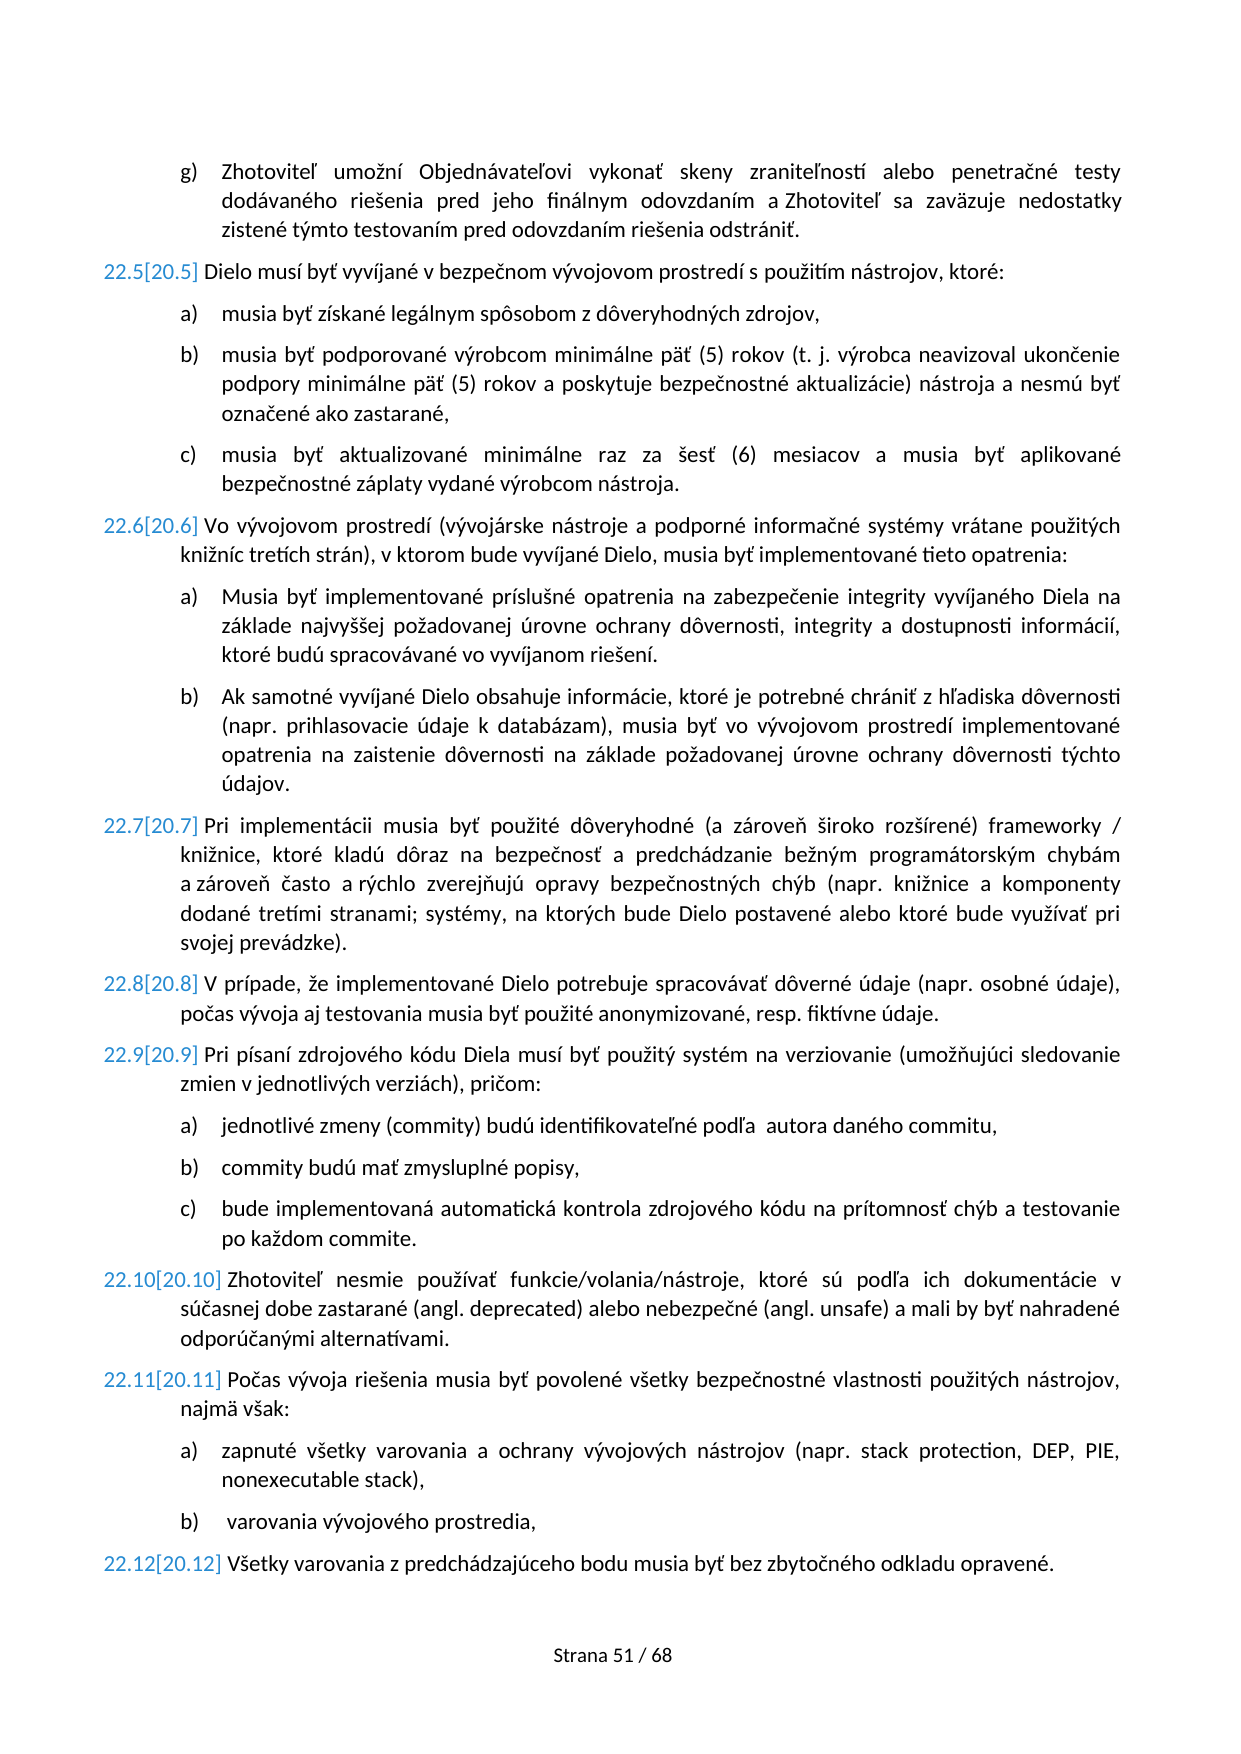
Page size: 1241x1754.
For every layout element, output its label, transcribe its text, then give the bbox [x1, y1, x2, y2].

list musia byť podporované výrobcom minimálne päť (5) rokov (t. j. výrobca neavizoval ukončenie podpory minimálne päť (5) rokov a poskytuje bezpečnostné aktualizácie) nástroja a nesmú byť označené ako zastarané, [180, 339, 1122, 427]
list musia byť aktualizované minimálne raz za šesť (6) mesiacov a musia byť aplikované bezpečnostné záplaty vydané výrobcom nástroja. [180, 439, 1122, 498]
list varovania vývojového prostredia, [180, 1506, 1122, 1535]
text Vo vývojovom prostredí (vývojárske nástroje a podporné informačné systémy vrátane použitých knižníc tretích strán), v ktorom bude vyvíjané Dielo, musia byť implementované tieto opatrenia: [103, 510, 1122, 568]
text Počas vývoja riešenia musia byť povolené všetky bezpečnostné vlastnosti použitých nástrojov, najmä však: [103, 1364, 1122, 1423]
list musia byť získané legálnym spôsobom z dôveryhodných zdrojov, [180, 298, 1122, 327]
text Pri písaní zdrojového kódu Diela musí byť použitý systém na verziovanie (umožňujúci sledovanie zmien v jednotlivých verziách), pričom: [103, 1039, 1122, 1098]
text V prípade, že implementované Dielo potrebuje spracovávať dôverné údaje (napr. osobné údaje), počas vývoja aj testovania musia byť použité anonymizované, resp. fiktívne údaje. [103, 968, 1122, 1027]
list zapnuté všetky varovania a ochrany vývojových nástrojov (napr. stack protection, DEP, PIE, nonexecutable stack), [180, 1435, 1122, 1493]
text Pri implementácii musia byť použité dôveryhodné (a zároveň široko rozšírené) frameworky / knižnice, ktoré kladú dôraz na bezpečnosť a predchádzanie bežným programátorským chybám a zároveň často a rýchlo zverejňujú opravy bezpečnostných chýb (napr. knižnice a komponenty dodané tretími stranami; systémy, na ktorých bude Dielo postavené alebo ktoré bude využívať pri svojej prevádzke). [103, 810, 1122, 956]
list jednotlivé zmeny (commity) budú identifikovateľné podľa autora daného commitu, [180, 1110, 1122, 1139]
list Ak samotné vyvíjané Dielo obsahuje informácie, ktoré je potrebné chrániť z hľadiska dôvernosti (napr. prihlasovacie údaje k databázam), musia byť vo vývojovom prostredí implementované opatrenia na zaistenie dôvernosti na základe požadovanej úrovne ochrany dôvernosti týchto údajov. [180, 681, 1122, 798]
text Zhotoviteľ nesmie používať funkcie/volania/nástroje, ktoré sú podľa ich dokumentácie v súčasnej dobe zastarané (angl. deprecated) alebo nebezpečné (angl. unsafe) a mali by byť nahradené odporúčanými alternatívami. [103, 1264, 1122, 1352]
list commity budú mať zmysluplné popisy, [180, 1152, 1122, 1181]
text Dielo musí byť vyvíjané v bezpečnom vývojovom prostredí s použitím nástrojov, ktoré: [103, 256, 1122, 285]
list Zhotoviteľ umožní Objednávateľovi vykonať skeny zraniteľností alebo penetračné testy dodávaného riešenia pred jeho finálnym odovzdaním a Zhotoviteľ sa zaväzuje nedostatky zistené týmto testovaním pred odovzdaním riešenia odstrániť. [180, 156, 1122, 243]
list bude implementovaná automatická kontrola zdrojového kódu na prítomnosť chýb a testovanie po každom commite. [180, 1193, 1122, 1252]
list Musia byť implementované príslušné opatrenia na zabezpečenie integrity vyvíjaného Diela na základe najvyššej požadovanej úrovne ochrany dôvernosti, integrity a dostupnosti informácií, ktoré budú spracovávané vo vyvíjanom riešení. [180, 581, 1122, 668]
text Všetky varovania z predchádzajúceho bodu musia byť bez zbytočného odkladu opravené. [103, 1548, 1122, 1577]
